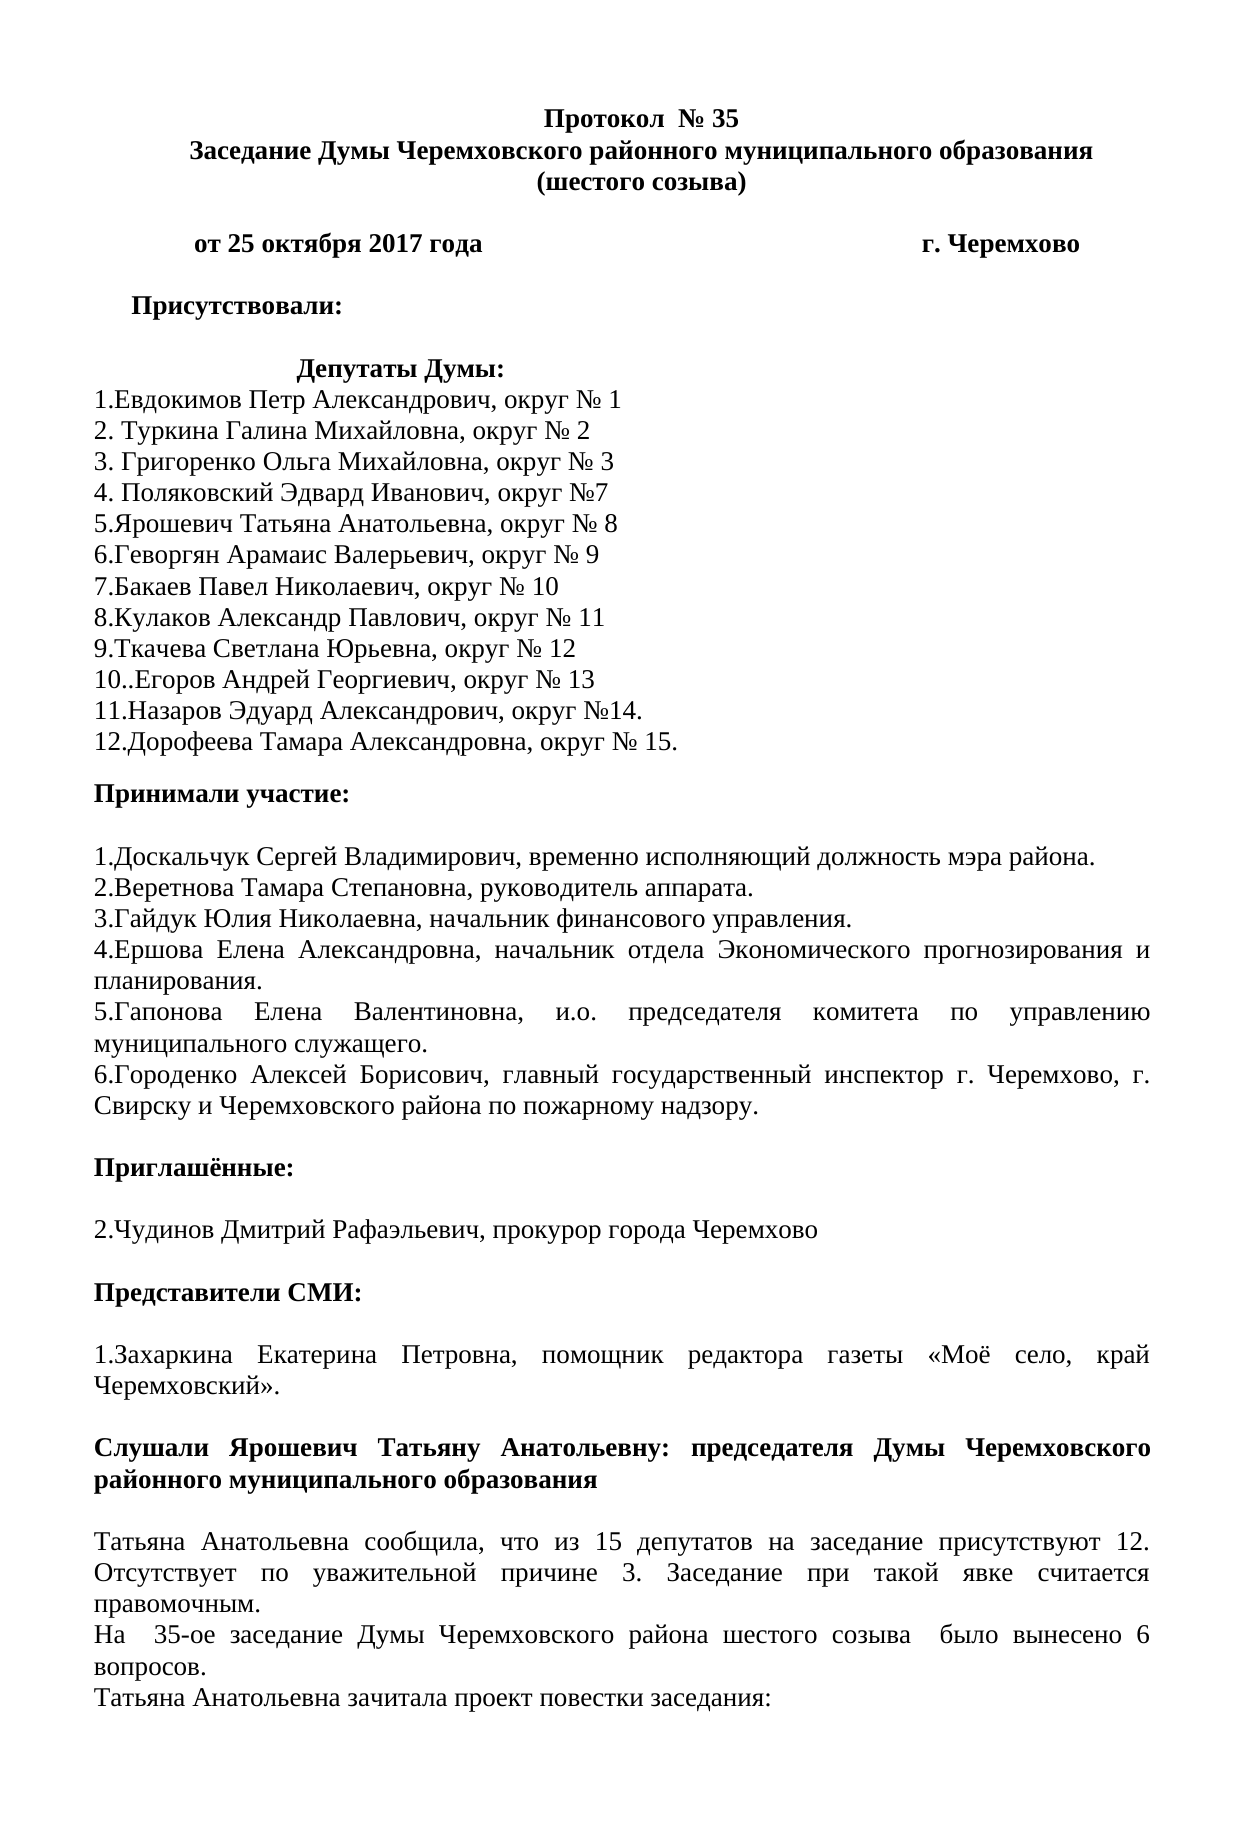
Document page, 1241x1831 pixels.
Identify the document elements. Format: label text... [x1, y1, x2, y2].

text от 25 октября 2017 года г. Черемхово [131, 227, 1144, 258]
text 5.Ярошевич Татьяна Анатольевна, округ № 8 [94, 507, 1152, 539]
text Принимали участие: [94, 777, 1152, 809]
text 6.Городенко Алексей Борисович, главный государственный инспектор г. Черемхово, г. Свирску и Черемховского района по пожарному надзору. [94, 1058, 1152, 1120]
text 3. Григоренко Ольга Михайловна, округ № 3 [94, 445, 1152, 476]
list 10..Егоров Андрей Георгиевич, округ № 13 [94, 663, 1152, 694]
text 4.Ершова Елена Александровна, начальник отдела Экономического прогнозирования и планирования. [94, 933, 1152, 996]
text На 35-ое заседание Думы Черемховского района шестого созыва было вынесено 6 вопросов. [94, 1618, 1152, 1681]
list 12.Дорофеева Тамара Александровна, округ № 15. [94, 726, 1152, 757]
text 2.Чудинов Дмитрий Рафаэльевич, прокурор города Черемхово [94, 1213, 1152, 1245]
text Приглашённые: [94, 1151, 1152, 1182]
text 7.Бакаев Павел Николаевич, округ № 10 [94, 570, 1152, 601]
text 4. Поляковский Эдвард Иванович, округ №7 [94, 476, 1152, 507]
text 1.Доскальчук Сергей Владимирович, временно исполняющий должность мэра района. [94, 840, 1152, 871]
text 2.Веретнова Тамара Степановна, руководитель аппарата. [94, 871, 1152, 902]
text Заседание Думы Черемховского районного муниципального образования [131, 134, 1152, 165]
list 11.Назаров Эдуард Александрович, округ №14. [94, 694, 1152, 726]
text Слушали Ярошевич Татьяну Анатольевну: председателя Думы Черемховского районного муниципального образования [94, 1432, 1152, 1494]
text Протокол № 35 [131, 103, 1152, 134]
text 6.Геворгян Арамаис Валерьевич, округ № 9 [94, 539, 1152, 570]
text Татьяна Анатольевна зачитала проект повестки заседания: [94, 1681, 1152, 1712]
text Присутствовали: [131, 289, 1152, 321]
text 8.Кулаков Александр Павлович, округ № 11 [94, 601, 1152, 632]
text 1.Захаркина Екатерина Петровна, помощник редактора газеты «Моё село, край Черемховский». [94, 1338, 1152, 1400]
text 1.Евдокимов Петр Александрович, округ № 1 [94, 383, 1152, 414]
text 2. Туркина Галина Михайловна, округ № 2 [94, 414, 1152, 445]
text 5.Гапонова Елена Валентиновна, и.о. председателя комитета по управлению муниципального служащего. [94, 996, 1152, 1058]
text Татьяна Анатольевна сообщила, что из 15 депутатов на заседание присутствуют 12. Отсутствует по уважительной причине 3. Заседание при такой явке считается правомочным. [94, 1525, 1152, 1618]
text 9.Ткачева Светлана Юрьевна, округ № 12 [94, 632, 1152, 663]
text 3.Гайдук Юлия Николаевна, начальник финансового управления. [94, 902, 1152, 933]
text Представители СМИ: [94, 1276, 1152, 1307]
text (шестого созыва) [131, 165, 1152, 196]
text Депутаты Думы: [94, 352, 1152, 383]
